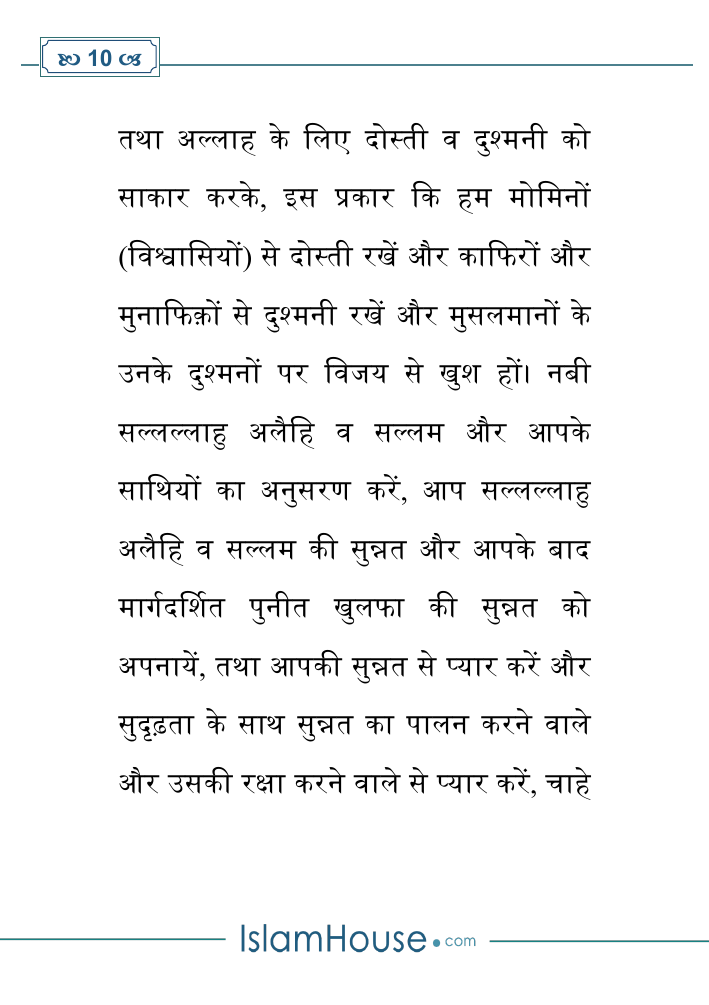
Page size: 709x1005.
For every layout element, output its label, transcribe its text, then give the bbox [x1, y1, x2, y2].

picture [233, 919, 709, 959]
picture [0, 918, 226, 956]
